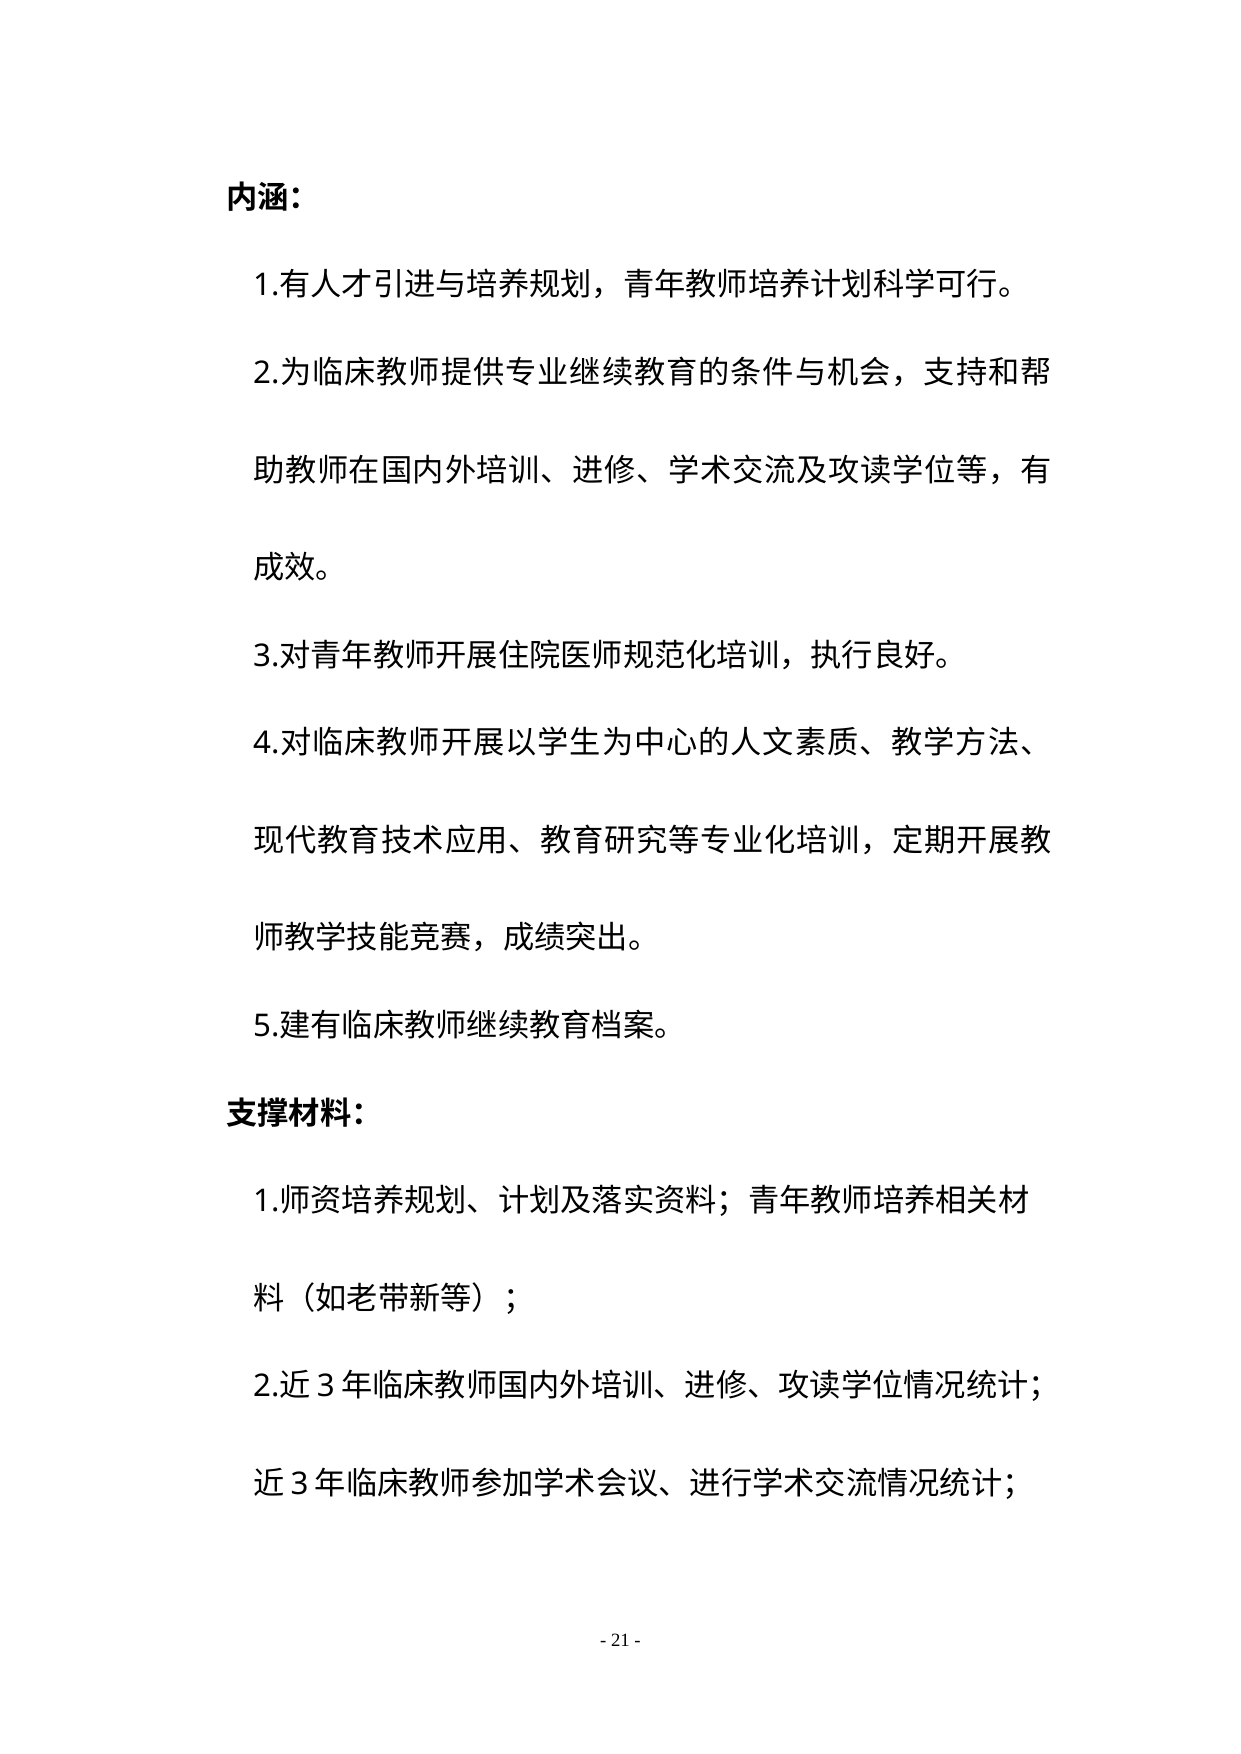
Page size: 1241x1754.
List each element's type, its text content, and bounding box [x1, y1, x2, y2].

text 5.建有临床教师继续教育档案。 [253, 990, 1053, 1055]
text 1.有人才引进与培养规划，青年教师培养计划科学可行。 [253, 249, 1053, 314]
text 2.近3年临床教师国内外培训、进修、攻读学位情况统计；近3年临床教师参加学术会议、进行学术交流情况统计； [253, 1351, 1053, 1513]
text 2.为临床教师提供专业继续教育的条件与机会，支持和帮助教师在国内外培训、进修、学术交流及攻读学位等，有成效。 [253, 337, 1053, 597]
text 支撑材料： [226, 1078, 1053, 1143]
text 4.对临床教师开展以学生为中心的人文素质、教学方法、现代教育技术应用、教育研究等专业化培训，定期开展教师教学技能竞赛，成绩突出。 [253, 708, 1053, 968]
text 3.对青年教师开展住院医师规范化培训，执行良好。 [253, 620, 1053, 685]
text 1.师资培养规划、计划及落实资料；青年教师培养相关材料（如老带新等）； [253, 1166, 1053, 1328]
text 内涵： [226, 162, 1053, 227]
